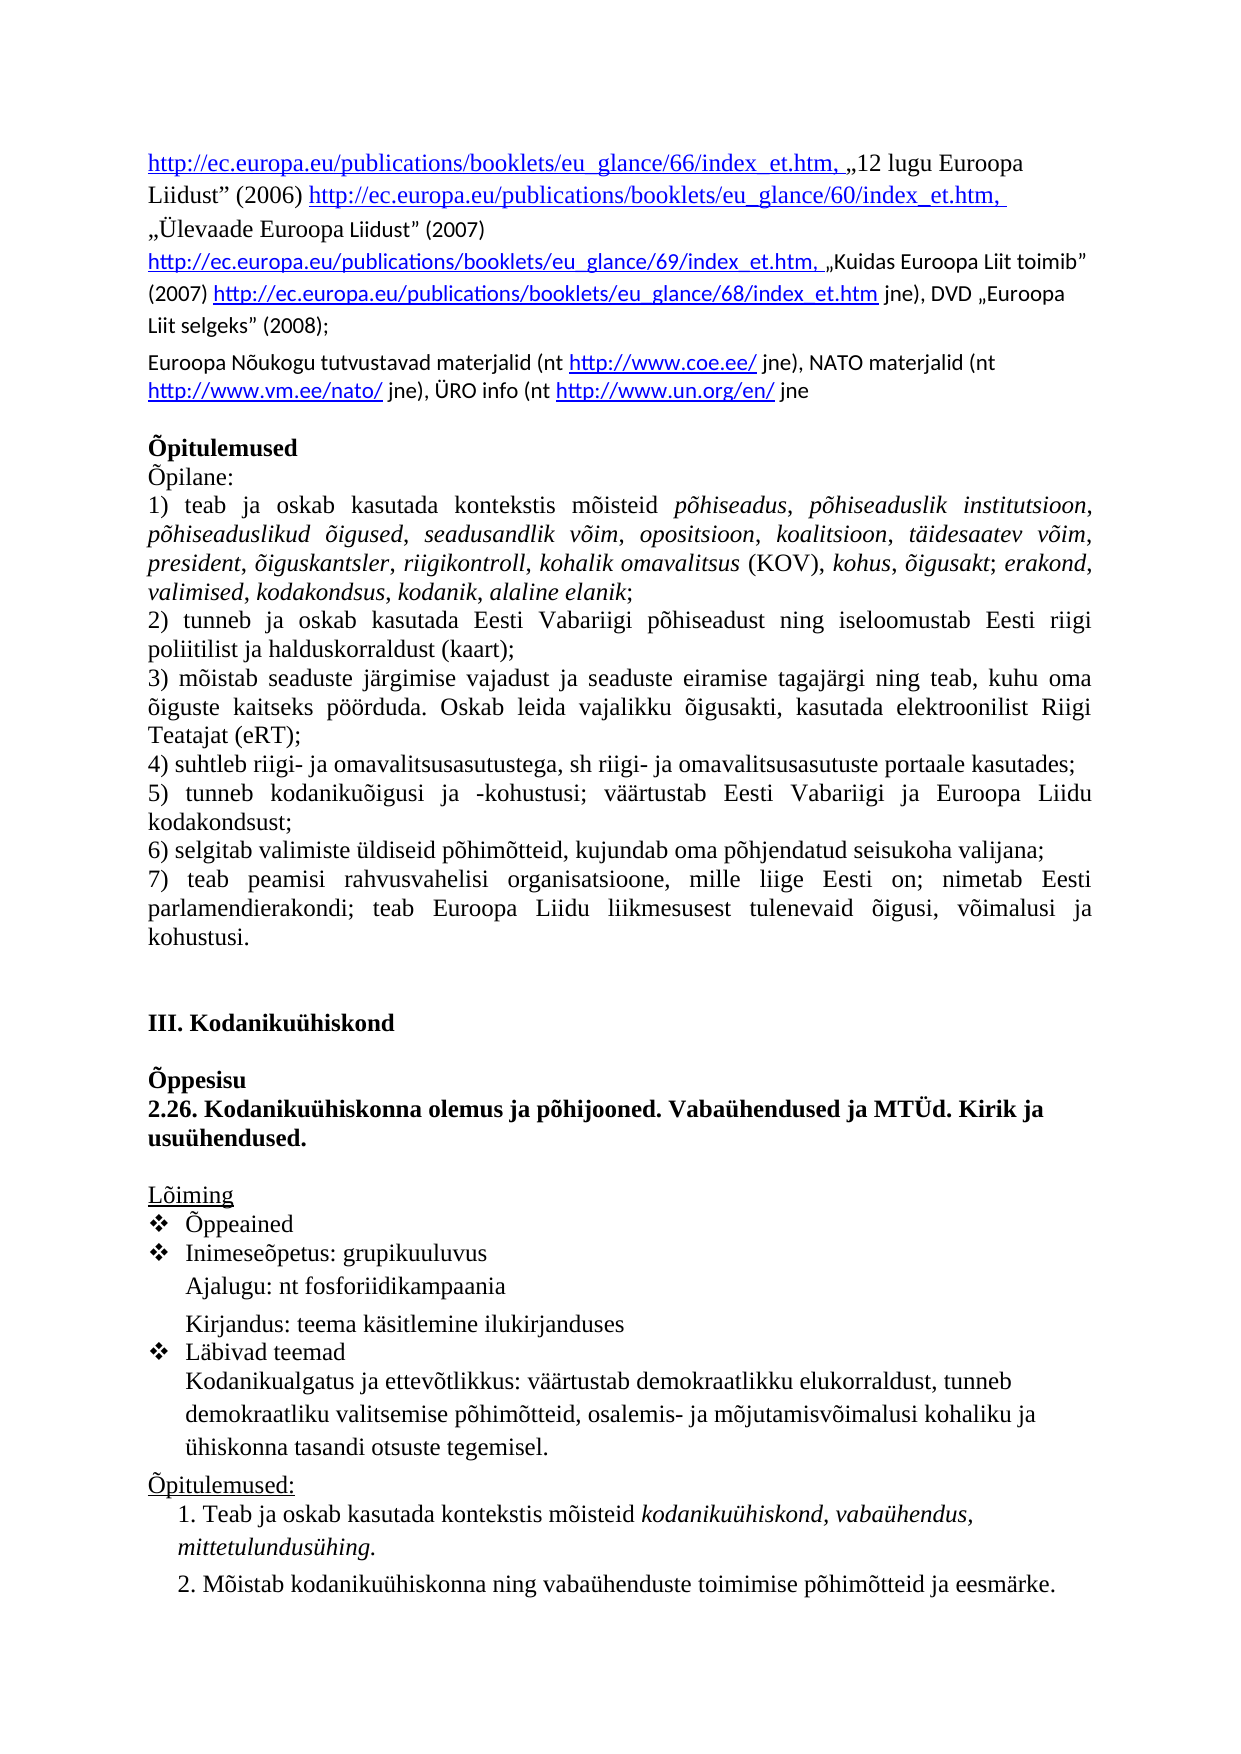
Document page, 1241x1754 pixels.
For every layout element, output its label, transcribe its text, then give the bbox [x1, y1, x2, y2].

list Kodanikualgatus ja ettevõtlikkus: väärtustab demokraatlikku elukorraldust, tunneb demokraatliku valitsemise põhimõtteid, osalemis- ja mõjutamisvõimalusi kohaliku ja ühiskonna tasandi otsuste tegemisel. [185, 1366, 1093, 1461]
text 4) suhtleb riigi- ja omavalitsusasutustega, sh riigi- ja omavalitsusasutuste portaale kasutades; [148, 749, 1093, 778]
text Õppesisu [148, 1065, 1093, 1094]
text Kirjandus: teema käsitlemine ilukirjanduses [185, 1309, 1093, 1337]
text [148, 148, 1093, 339]
text III. Kodanikuühiskond [148, 1008, 1093, 1037]
text 6) selgitab valimiste üldiseid põhimõtteid, kujundab oma põhjendatud seisukoha valijana; [148, 835, 1093, 864]
text Lõiming [148, 1180, 1093, 1209]
text 5) tunneb kodanikuõigusi ja -kohustusi; väärtustab Eesti Vabariigi ja Euroopa Liidu kodakondsust; [148, 778, 1093, 835]
list Õppeained [148, 1209, 1093, 1238]
text 2.26. Kodanikuühiskonna olemus ja põhijooned. Vabaühendused ja MTÜd. Kirik ja usuühendused. [148, 1094, 1093, 1152]
text Õpilane: [148, 462, 1093, 490]
list Ajalugu: nt fosforiidikampaania [185, 1271, 1093, 1300]
text 1) teab ja oskab kasutada kontekstis mõisteid põhiseadus, põhiseaduslik institutsioon, põhiseaduslikud õigused, seadusandlik võim, opositsioon, koalitsioon, täidesaatev võim, president, õiguskantsler, riigikontroll, kohalik omavalitsus (KOV), kohus, õigusakt; erakond, valimised, kodakondsus, kodanik, alaline elanik; [148, 490, 1093, 605]
list Inimeseõpetus: grupikuuluvus [148, 1238, 1093, 1267]
text Õpitulemused: [148, 1470, 1093, 1499]
text 2) tunneb ja oskab kasutada Eesti Vabariigi põhiseadust ning iseloomustab Eesti riigi poliitilist ja halduskorraldust (kaart); [148, 605, 1093, 663]
text Euroopa Nõukogu tutvustavad materjalid (nt http://www.coe.ee/ jne), NATO materjalid (nt http://www.vm.ee/nato/ jne), ÜRO info (nt http://www.un.org/en/ jne [148, 348, 1093, 404]
text 7) teab peamisi rahvusvahelisi organisatsioone, mille liige Eesti on; nimetab Eesti parlamendierakondi; teab Euroopa Liidu liikmesusest tulenevaid õigusi, võimalusi ja kohustusi. [148, 864, 1093, 950]
text 3) mõistab seaduste järgimise vajadust ja seaduste eiramise tagajärgi ning teab, kuhu oma õiguste kaitseks pöörduda. Oskab leida vajalikku õigusakti, kasutada elektroonilist Riigi Teatajat (eRT); [148, 663, 1093, 749]
list Läbivad teemad [148, 1337, 1093, 1366]
text 2. Mõistab kodanikuühiskonna ning vabaühenduste toimimise põhimõtteid ja eesmärke. [177, 1569, 1093, 1598]
text 1. Teab ja oskab kasutada kontekstis mõisteid kodanikuühiskond, vabaühendus, mittetulundusühing. [177, 1499, 1093, 1560]
text Õpitulemused [148, 433, 1093, 462]
